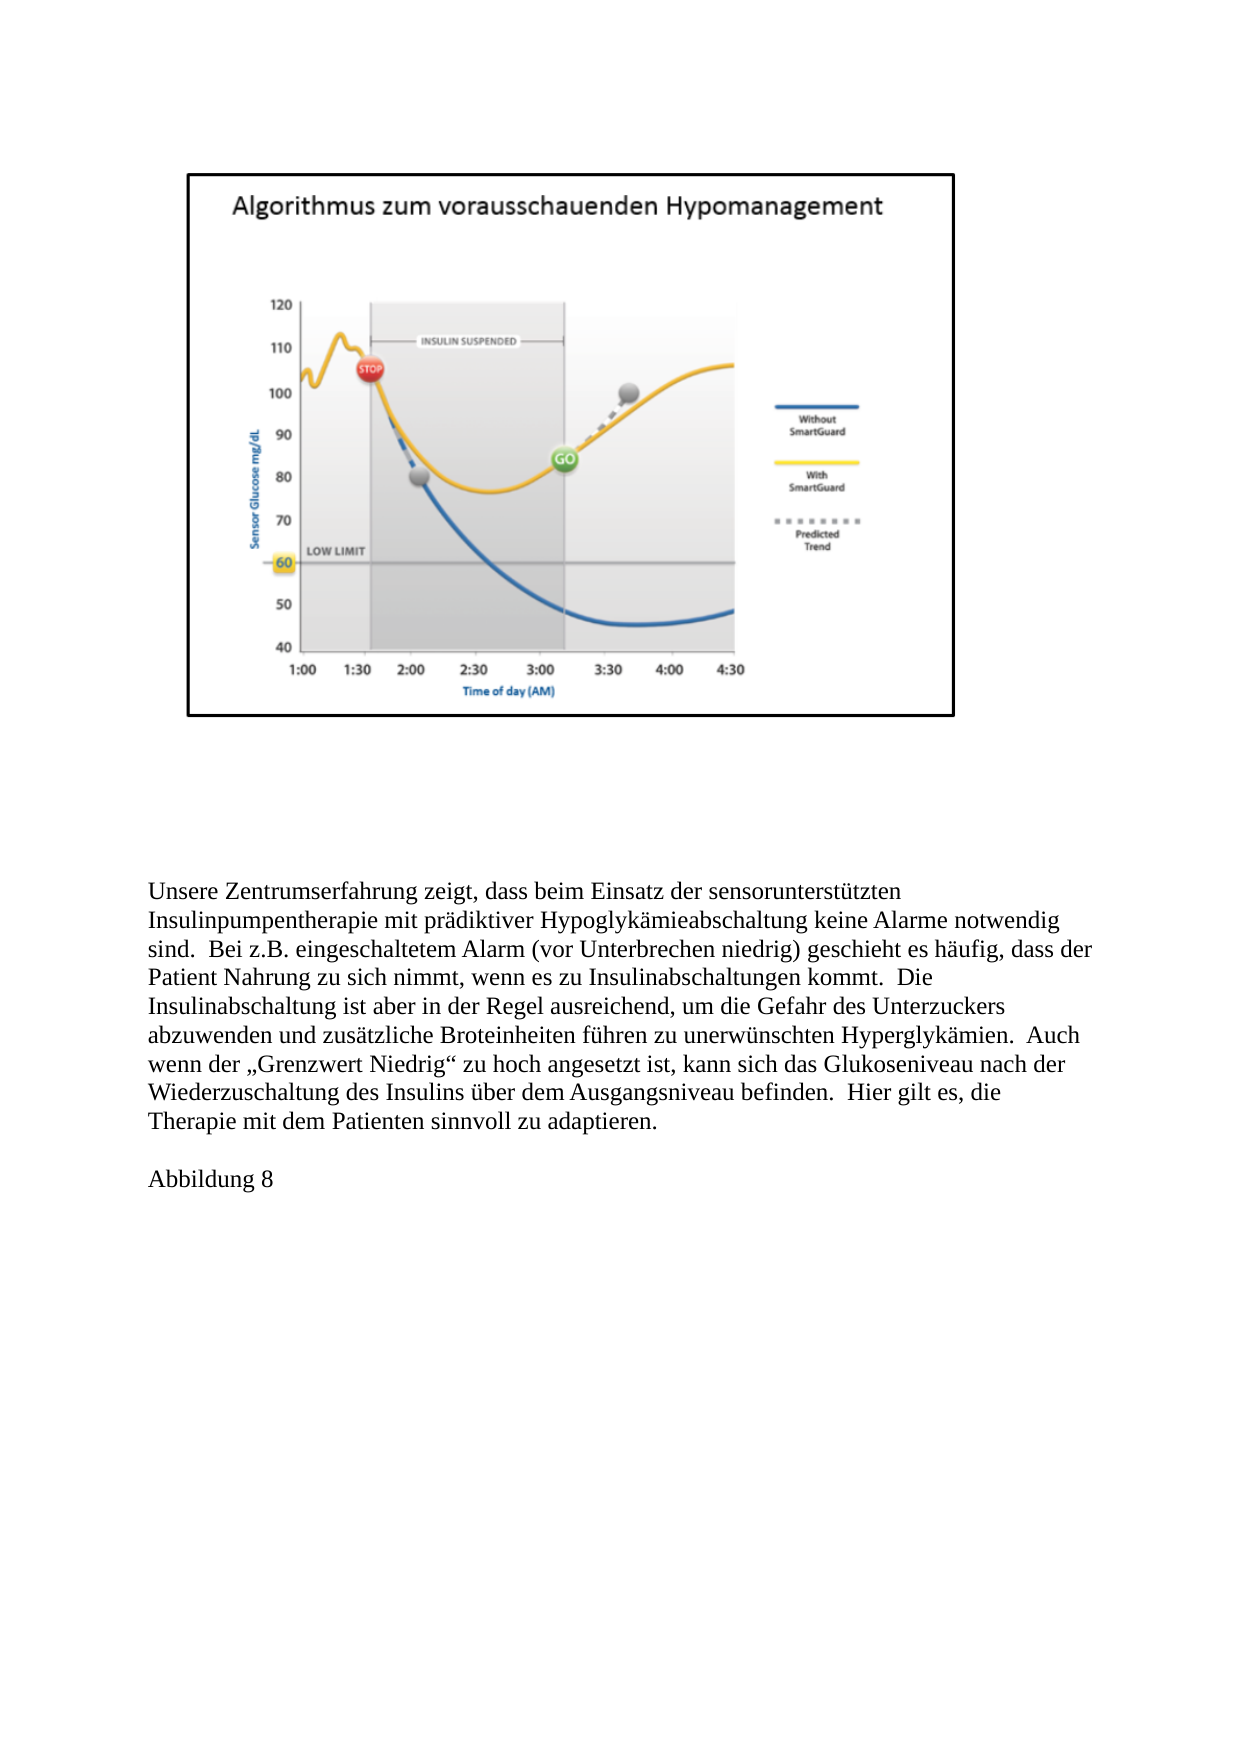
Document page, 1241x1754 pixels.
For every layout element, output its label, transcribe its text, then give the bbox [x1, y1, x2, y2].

picture [147, 147, 1003, 762]
text Abbildung 8 [148, 1164, 1093, 1192]
text Unsere Zentrumserfahrung zeigt, dass beim Einsatz der sensorunterstützten Insulinpumpentherapie mit prädiktiver Hypoglykämieabschaltung keine Alarme notwendig sind. Bei z.B. eingeschaltetem Alarm (vor Unterbrechen niedrig) geschieht es häufig, dass der Patient Nahrung zu sich nimmt, wenn es zu Insulinabschaltungen kommt. Die Insulinabschaltung ist aber in der Regel ausreichend, um die Gefahr des Unterzuckers abzuwenden und zusätzliche Broteinheiten führen zu unerwünschten Hyperglykämien. Auch wenn der „Grenzwert Niedrig“ zu hoch angesetzt ist, kann sich das Glukoseniveau nach der Wiederzuschaltung des Insulins über dem Ausgangsniveau befinden. Hier gilt es, die Therapie mit dem Patienten sinnvoll zu adaptieren. [148, 876, 1093, 1135]
